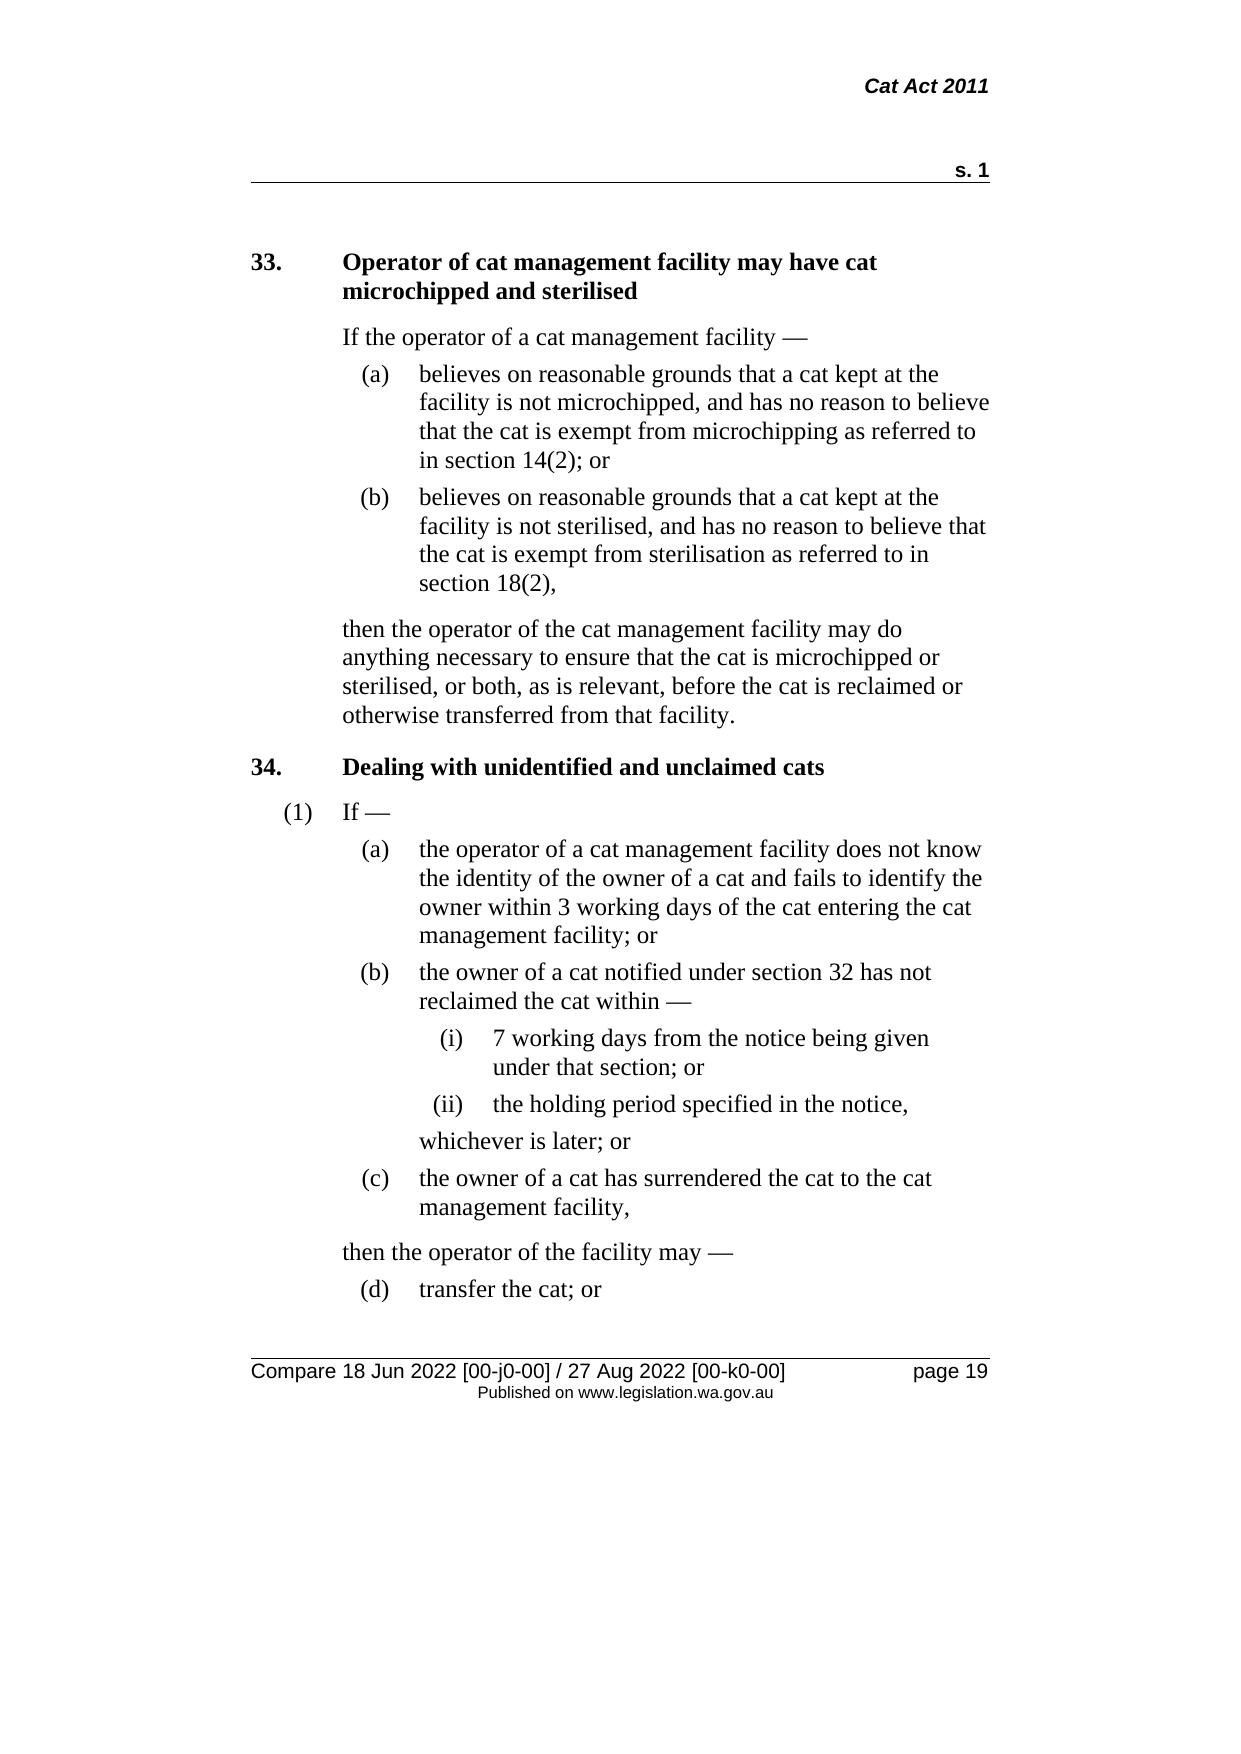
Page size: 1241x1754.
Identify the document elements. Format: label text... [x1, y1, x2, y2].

text then the operator of the cat management facility may do anything necessary to ensure that the cat is microchipped or sterilised, or both, as is relevant, before the cat is reclaimed or otherwise transferred from that facility. [251, 614, 990, 729]
text (a) believes on reasonable grounds that a cat kept at the facility is not microchipped, and has no reason to believe that the cat is exempt from microchipping as referred to in section 14(2); or [251, 359, 990, 474]
text (i) 7 working days from the notice being given under that section; or [251, 1023, 990, 1081]
subtitle 33. Operator of cat management facility may have cat microchipped and sterilised [251, 247, 990, 305]
text then the operator of the facility may — [251, 1237, 990, 1266]
text (1) If — [251, 797, 990, 826]
text whichever is later; or [251, 1126, 990, 1155]
text (b) believes on reasonable grounds that a cat kept at the facility is not sterilised, and has no reason to believe that the cat is exempt from sterilisation as referred to in section 18(2), [251, 482, 990, 597]
text (a) the operator of a cat management facility does not know the identity of the owner of a cat and fails to identify the owner within 3 working days of the cat entering the cat management facility; or [251, 834, 990, 949]
text If the operator of a cat management facility — [251, 322, 990, 350]
text (ii) the holding period specified in the notice, [251, 1089, 990, 1118]
text (d) transfer the cat; or [251, 1274, 990, 1303]
text (c) the owner of a cat has surrendered the cat to the cat management facility, [251, 1163, 990, 1221]
text (b) the owner of a cat notified under section 32 has not reclaimed the cat within — [251, 957, 990, 1015]
subtitle 34. Dealing with unidentified and unclaimed cats [251, 752, 990, 780]
